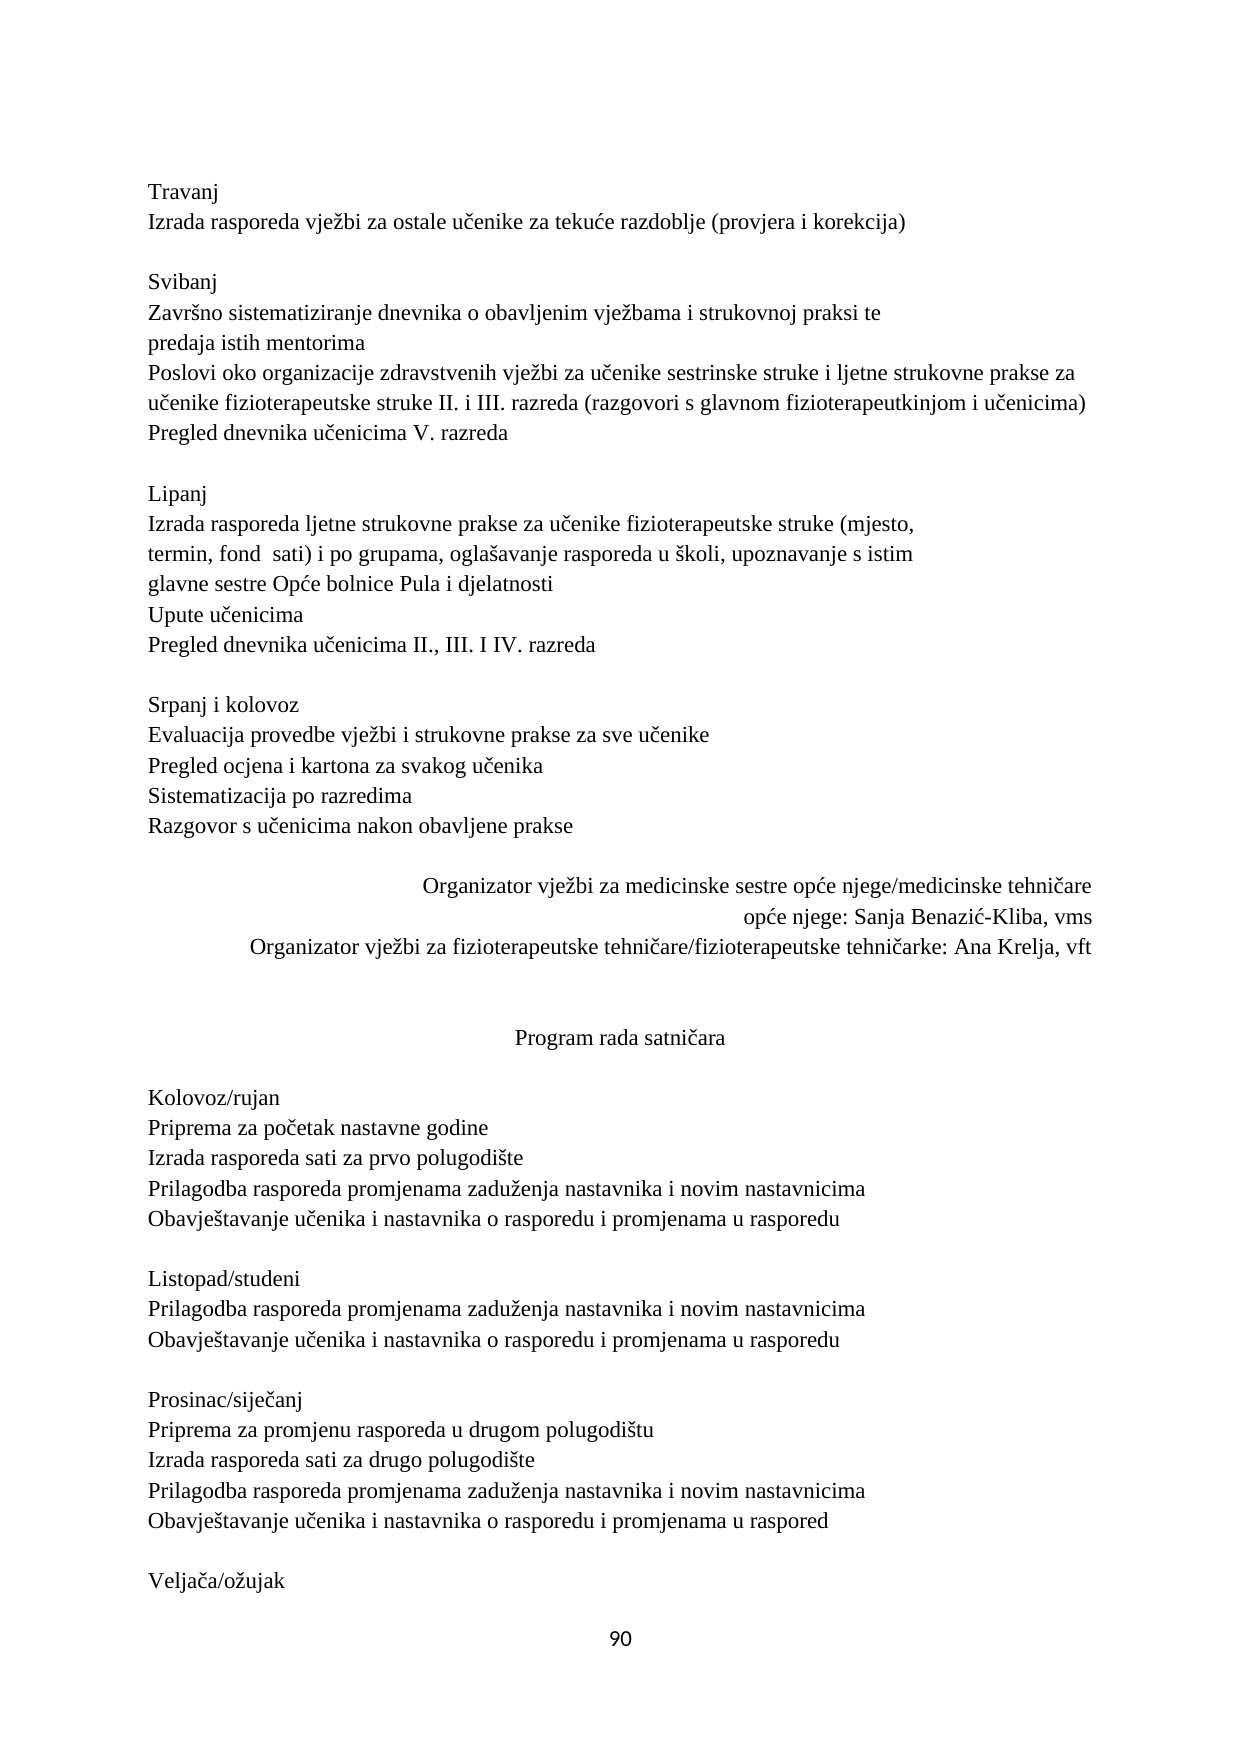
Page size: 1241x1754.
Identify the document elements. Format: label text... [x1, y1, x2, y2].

text Izrada rasporeda vježbi za ostale učenike za tekuće razdoblje (provjera i korekcija) [148, 208, 1093, 234]
text Priprema za promjenu rasporeda u drugom polugodištu [148, 1416, 1093, 1443]
text glavne sestre Opće bolnice Pula i djelatnosti [148, 571, 1093, 597]
text Organizator vježbi za medicinske sestre opće njege/medicinske tehničare [148, 873, 1093, 899]
text Listopad/studeni [148, 1265, 1093, 1292]
text opće njege: Sanja Benazić-Kliba, vms [148, 903, 1093, 929]
text Sistematizacija po razredima [148, 782, 1093, 808]
text Prilagodba rasporeda promjenama zaduženja nastavnika i novim nastavnicima [148, 1296, 1093, 1322]
text Svibanj [148, 268, 1093, 295]
text Izrada rasporeda sati za drugo polugodište [148, 1447, 1093, 1473]
text Veljača/ožujak [148, 1567, 1093, 1594]
text Evaluacija provedbe vježbi i strukovne prakse za sve učenike [148, 722, 1093, 748]
text Razgovor s učenicima nakon obavljene prakse [148, 812, 1093, 838]
text Program rada satničara [148, 1024, 1093, 1050]
text Obavještavanje učenika i nastavnika o rasporedu i promjenama u rasporedu [148, 1205, 1093, 1231]
text Srpanj i kolovoz [148, 691, 1093, 718]
text Organizator vježbi za fizioterapeutske tehničare/fizioterapeutske tehničarke: Ana Krelja, vft [148, 933, 1093, 959]
text Pregled dnevnika učenicima II., III. I IV. razreda [148, 631, 1093, 657]
text Upute učenicima [148, 601, 1093, 627]
text Obavještavanje učenika i nastavnika o rasporedu i promjenama u rasporedu [148, 1326, 1093, 1352]
text Pregled dnevnika učenicima V. razreda [148, 419, 1093, 446]
text Prilagodba rasporeda promjenama zaduženja nastavnika i novim nastavnicima [148, 1175, 1093, 1201]
text Izrada rasporeda sati za prvo polugodište [148, 1144, 1093, 1171]
text Kolovoz/rujan [148, 1084, 1093, 1110]
text Lipanj [148, 480, 1093, 506]
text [148, 1477, 1093, 1503]
text Priprema za početak nastavne godine [148, 1114, 1093, 1141]
text termin, fond sati) i po grupama, oglašavanje rasporeda u školi, upoznavanje s istim [148, 540, 1093, 567]
text Završno sistematiziranje dnevnika o obavljenim vježbama i strukovnoj praksi te [148, 299, 1093, 325]
text Prosinac/siječanj [148, 1386, 1093, 1412]
text Poslovi oko organizacije zdravstvenih vježbi za učenike sestrinske struke i ljetne strukovne prakse za učenike fizioterapeutske struke II. i III. razreda (razgovori s glavnom fizioterapeutkinjom i učenicima) [148, 359, 1093, 416]
text Izrada rasporeda ljetne strukovne prakse za učenike fizioterapeutske struke (mjesto, [148, 510, 1093, 536]
text Travanj [148, 178, 1093, 204]
text predaja istih mentorima [148, 329, 1093, 355]
text Pregled ocjena i kartona za svakog učenika [148, 752, 1093, 778]
text Obavještavanje učenika i nastavnika o rasporedu i promjenama u raspored [148, 1507, 1093, 1533]
